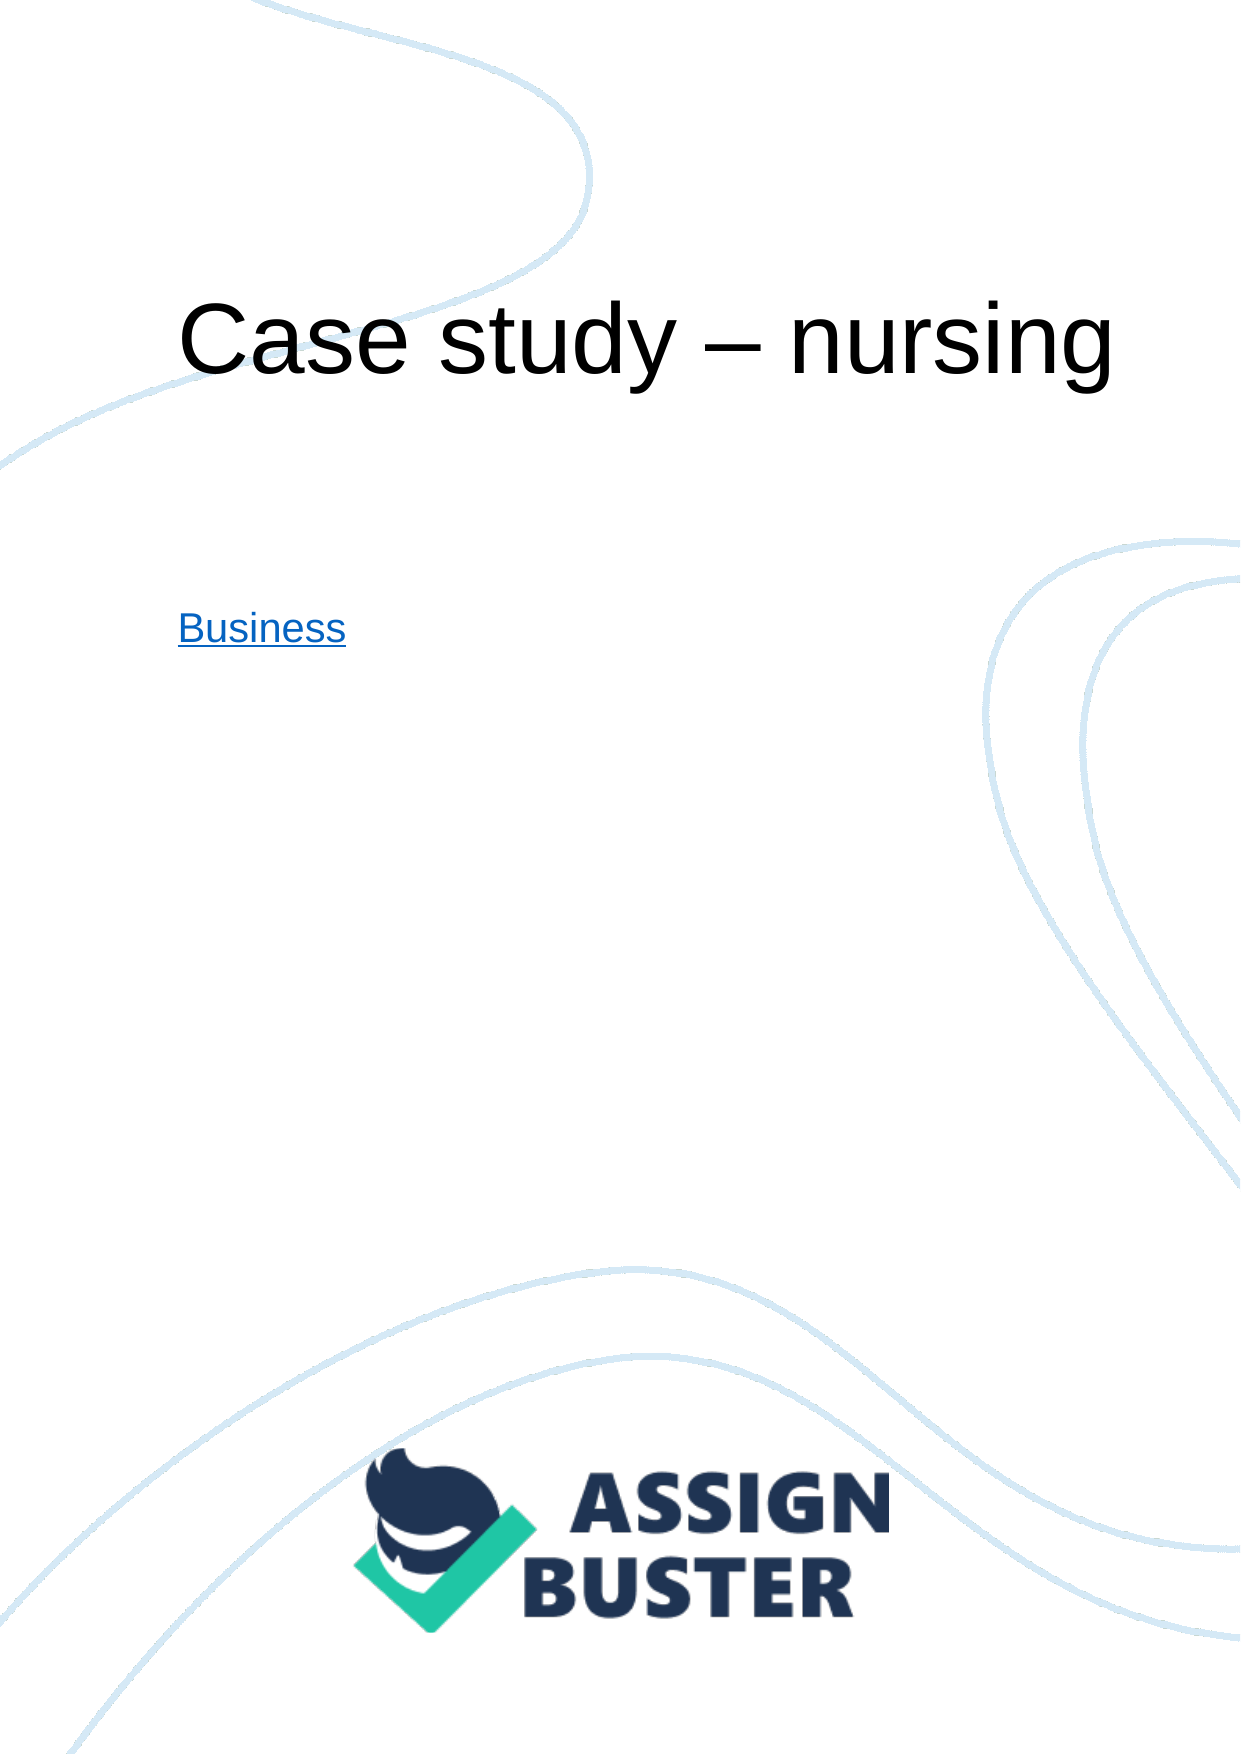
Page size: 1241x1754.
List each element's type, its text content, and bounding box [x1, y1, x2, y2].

text Business [177, 604, 1152, 652]
picture [0, 0, 1241, 1754]
subtitle Case study – nursing [177, 279, 1152, 394]
